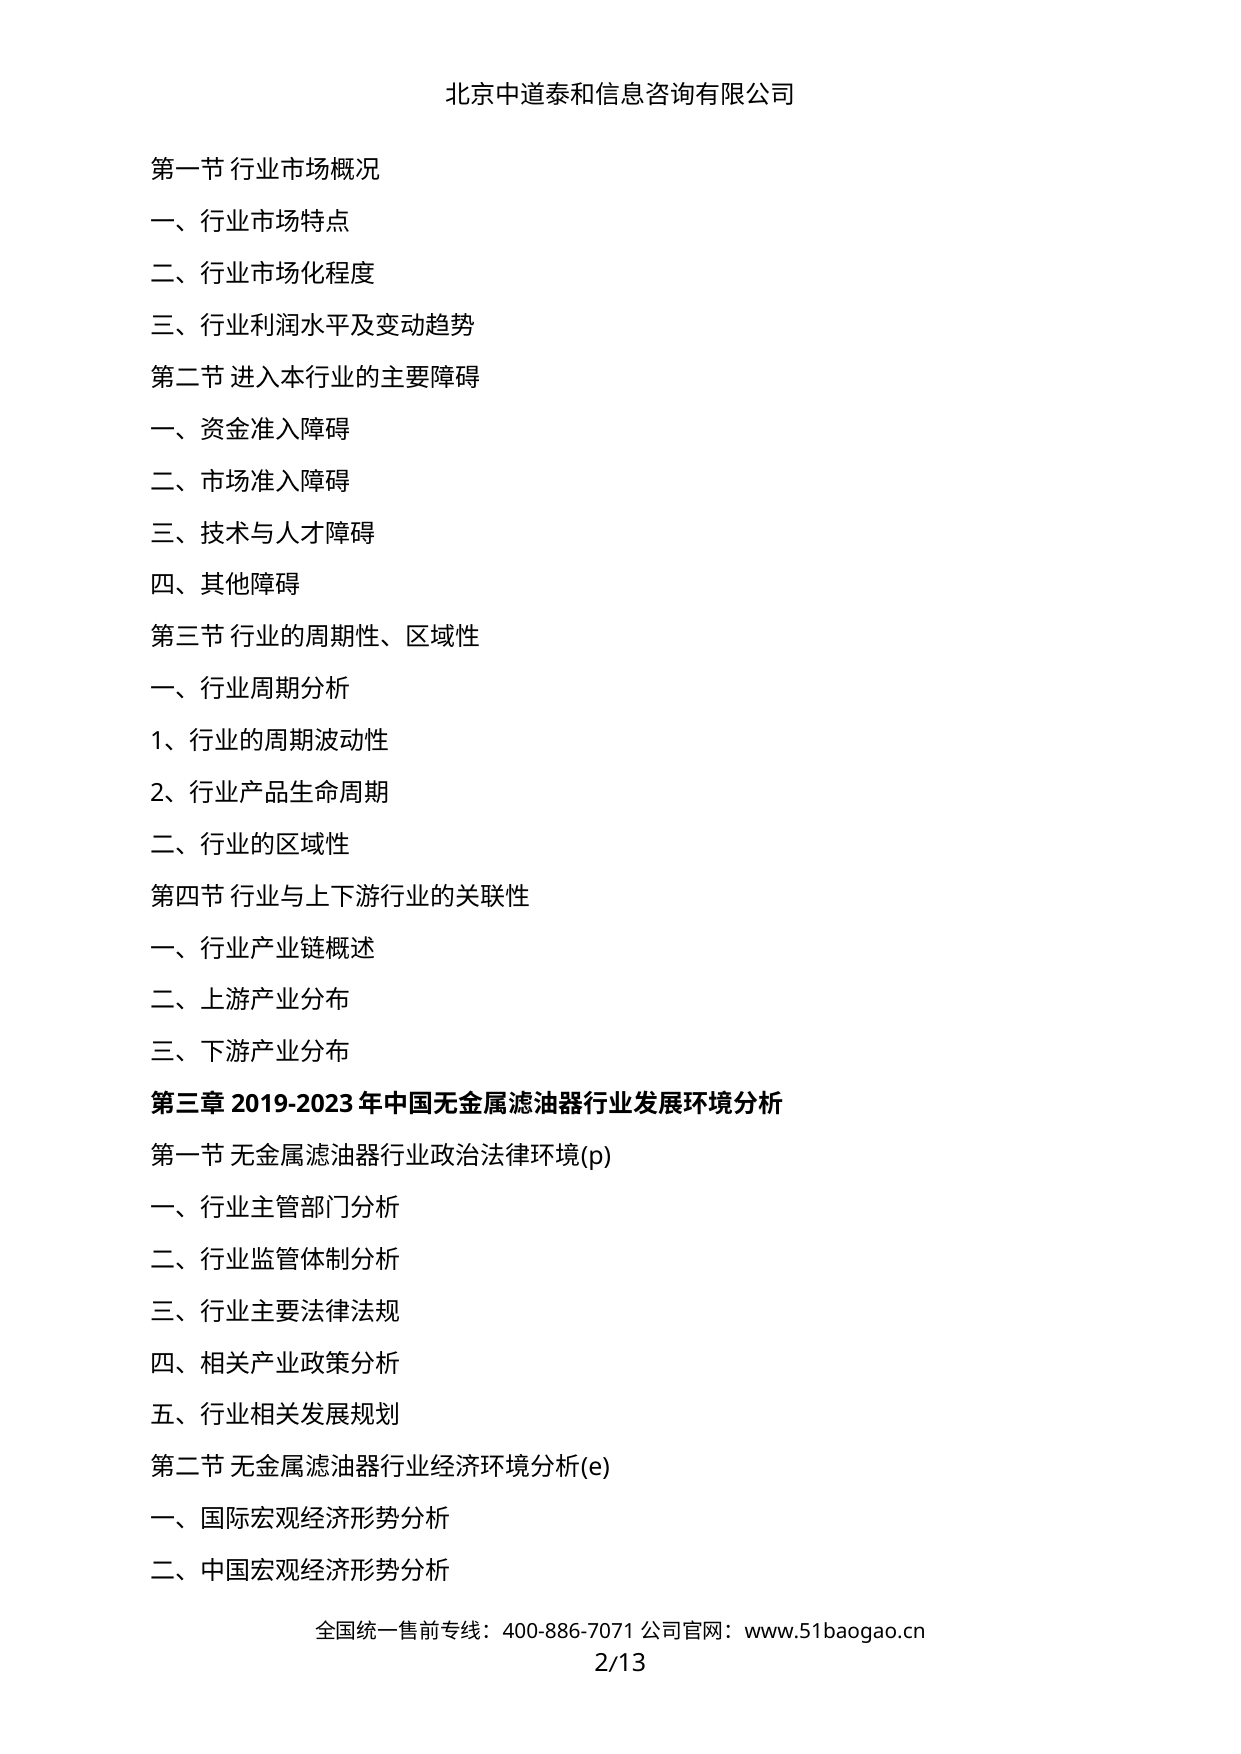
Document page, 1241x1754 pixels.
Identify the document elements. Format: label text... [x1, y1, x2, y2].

text 二、市场准入障碍 [150, 461, 1090, 497]
text 二、行业监管体制分析 [150, 1239, 1090, 1276]
text 第四节 行业与上下游行业的关联性 [150, 876, 1090, 912]
text 第二节 无金属滤油器行业经济环境分析(e) [150, 1447, 1090, 1483]
text 第二节 进入本行业的主要障碍 [150, 357, 1090, 394]
text 四、相关产业政策分析 [150, 1343, 1090, 1379]
text 三、行业利润水平及变动趋势 [150, 306, 1090, 342]
text 二、行业市场化程度 [150, 254, 1090, 290]
text 三、下游产业分布 [150, 1032, 1090, 1068]
text 2、行业产品生命周期 [150, 772, 1090, 809]
text 一、行业周期分析 [150, 669, 1090, 705]
text 四、其他障碍 [150, 565, 1090, 601]
text 第一节 无金属滤油器行业政治法律环境(p) [150, 1136, 1090, 1172]
text 二、上游产业分布 [150, 980, 1090, 1016]
text 二、中国宏观经济形势分析 [150, 1551, 1090, 1587]
text 1、行业的周期波动性 [150, 721, 1090, 757]
text 一、行业主管部门分析 [150, 1187, 1090, 1224]
text 一、国际宏观经济形势分析 [150, 1499, 1090, 1535]
text 三、技术与人才障碍 [150, 513, 1090, 549]
text 第三章 2019-2023年中国无金属滤油器行业发展环境分析 [150, 1084, 1090, 1120]
text 二、行业的区域性 [150, 824, 1090, 861]
text 第三节 行业的周期性、区域性 [150, 617, 1090, 653]
text 三、行业主要法律法规 [150, 1291, 1090, 1327]
text 第一节 行业市场概况 [150, 150, 1090, 186]
text 一、行业产业链概述 [150, 928, 1090, 964]
text 五、行业相关发展规划 [150, 1395, 1090, 1431]
text 一、行业市场特点 [150, 202, 1090, 238]
text 一、资金准入障碍 [150, 409, 1090, 446]
